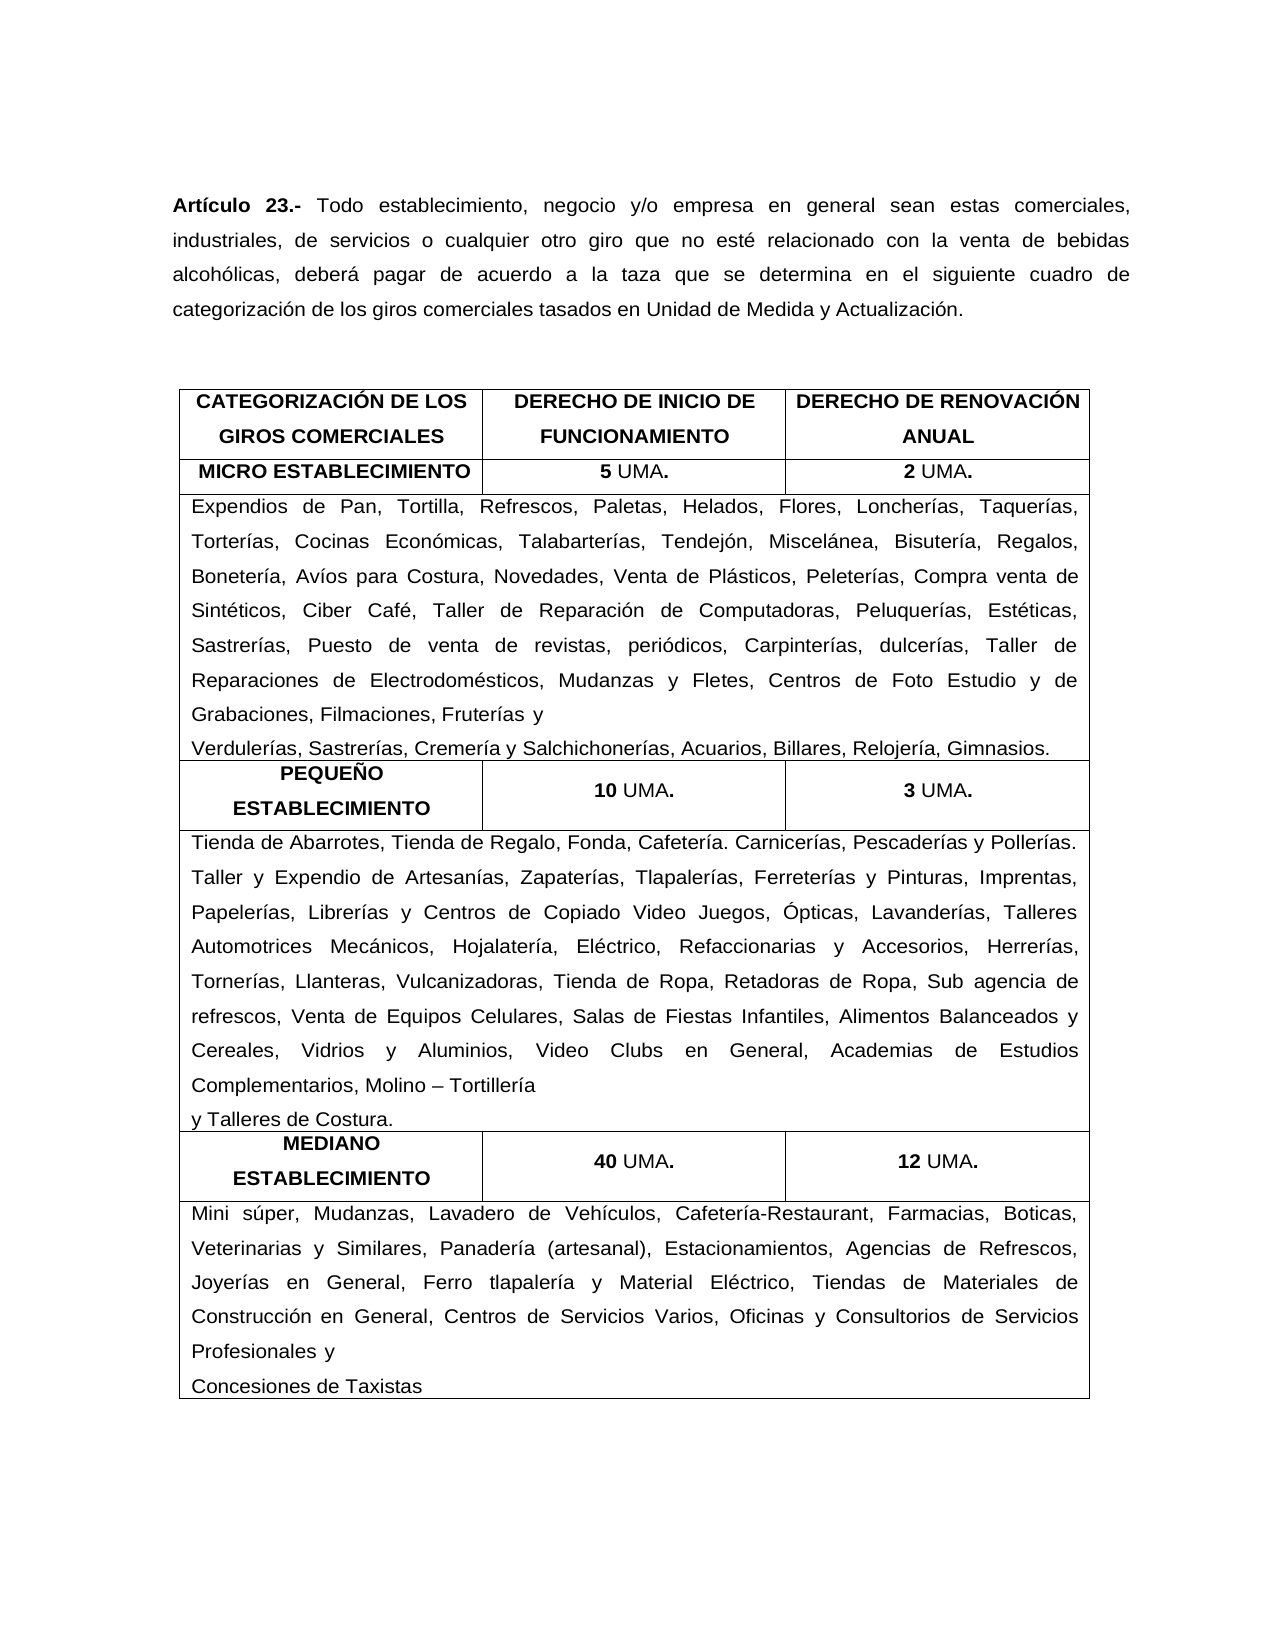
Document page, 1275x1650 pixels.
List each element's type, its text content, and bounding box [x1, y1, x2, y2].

table_cell 5 UMA. [483, 460, 785, 494]
table_cell Expendios de Pan, Tortilla, Refrescos, Paletas, Helados, Flores, Loncherías, Taquerías, Torterías, Cocinas Económicas, Talabarterías, Tendejón, Miscelánea, Bisutería, Regalos, Bonetería, Avíos para Costura, Novedades, Venta de Plásticos, Peleterías, Compra venta de Sintéticos, Ciber Café, Taller de Reparación de Computadoras, Peluquerías, Estéticas, Sastrerías, Puesto de venta de revistas, periódicos, Carpinterías, dulcerías, Taller de Reparaciones de Electrodomésticos, Mudanzas y Fletes, Centros de Foto Estudio y de Grabaciones, Filmaciones, Fruterías y Verdulerías, Sastrerías, Cremería y Salchichonerías, Acuarios, Billares, Relojería, Gimnasios. [180, 495, 1089, 760]
table_header DERECHO DE RENOVACIÓN ANUAL [786, 390, 1089, 459]
table_cell 2 UMA. [786, 460, 1089, 494]
table_cell PEQUEÑO ESTABLECIMIENTO [180, 761, 482, 830]
table_header CATEGORIZACIÓN DE LOS GIROS COMERCIALES [180, 390, 482, 459]
table_cell 40 UMA. [483, 1132, 785, 1201]
table_cell Mini súper, Mudanzas, Lavadero de Vehículos, Cafetería-Restaurant, Farmacias, Boticas, Veterinarias y Similares, Panadería (artesanal), Estacionamientos, Agencias de Refrescos, Joyerías en General, Ferro tlapalería y Material Eléctrico, Tiendas de Materiales de Construcción en General, Centros de Servicios Varios, Oficinas y Consultorios de Servicios Profesionales y Concesiones de Taxistas [180, 1202, 1089, 1397]
table_cell MICRO ESTABLECIMIENTO [180, 460, 482, 494]
table_header DERECHO DE INICIO DE FUNCIONAMIENTO [483, 390, 785, 459]
table_cell Tienda de Abarrotes, Tienda de Regalo, Fonda, Cafetería. Carnicerías, Pescaderías y Pollerías. Taller y Expendio de Artesanías, Zapaterías, Tlapalerías, Ferreterías y Pinturas, Imprentas, Papelerías, Librerías y Centros de Copiado Video Juegos, Ópticas, Lavanderías, Talleres Automotrices Mecánicos, Hojalatería, Eléctrico, Refaccionarias y Accesorios, Herrerías, Tornerías, Llanteras, Vulcanizadoras, Tienda de Ropa, Retadoras de Ropa, Sub agencia de refrescos, Venta de Equipos Celulares, Salas de Fiestas Infantiles, Alimentos Balanceados y Cereales, Vidrios y Aluminios, Video Clubs en General, Academias de Estudios Complementarios, Molino – Tortillería y Talleres de Costura. [180, 831, 1089, 1131]
table_cell MEDIANO ESTABLECIMIENTO [180, 1132, 482, 1201]
text Artículo 23.- Todo establecimiento, negocio y/o empresa en general sean estas comerciales, industriales, de servicios o cualquier otro giro que no esté relacionado con la venta de bebidas alcohólicas, deberá pagar de acuerdo a la taza que se determina en el siguiente cuadro de categorización de los giros comerciales tasados en Unidad de Medida y Actualización. [172, 194, 1132, 320]
table_cell 12 UMA. [786, 1132, 1089, 1201]
table_cell 3 UMA. [786, 761, 1089, 830]
table_cell 10 UMA. [483, 761, 785, 830]
